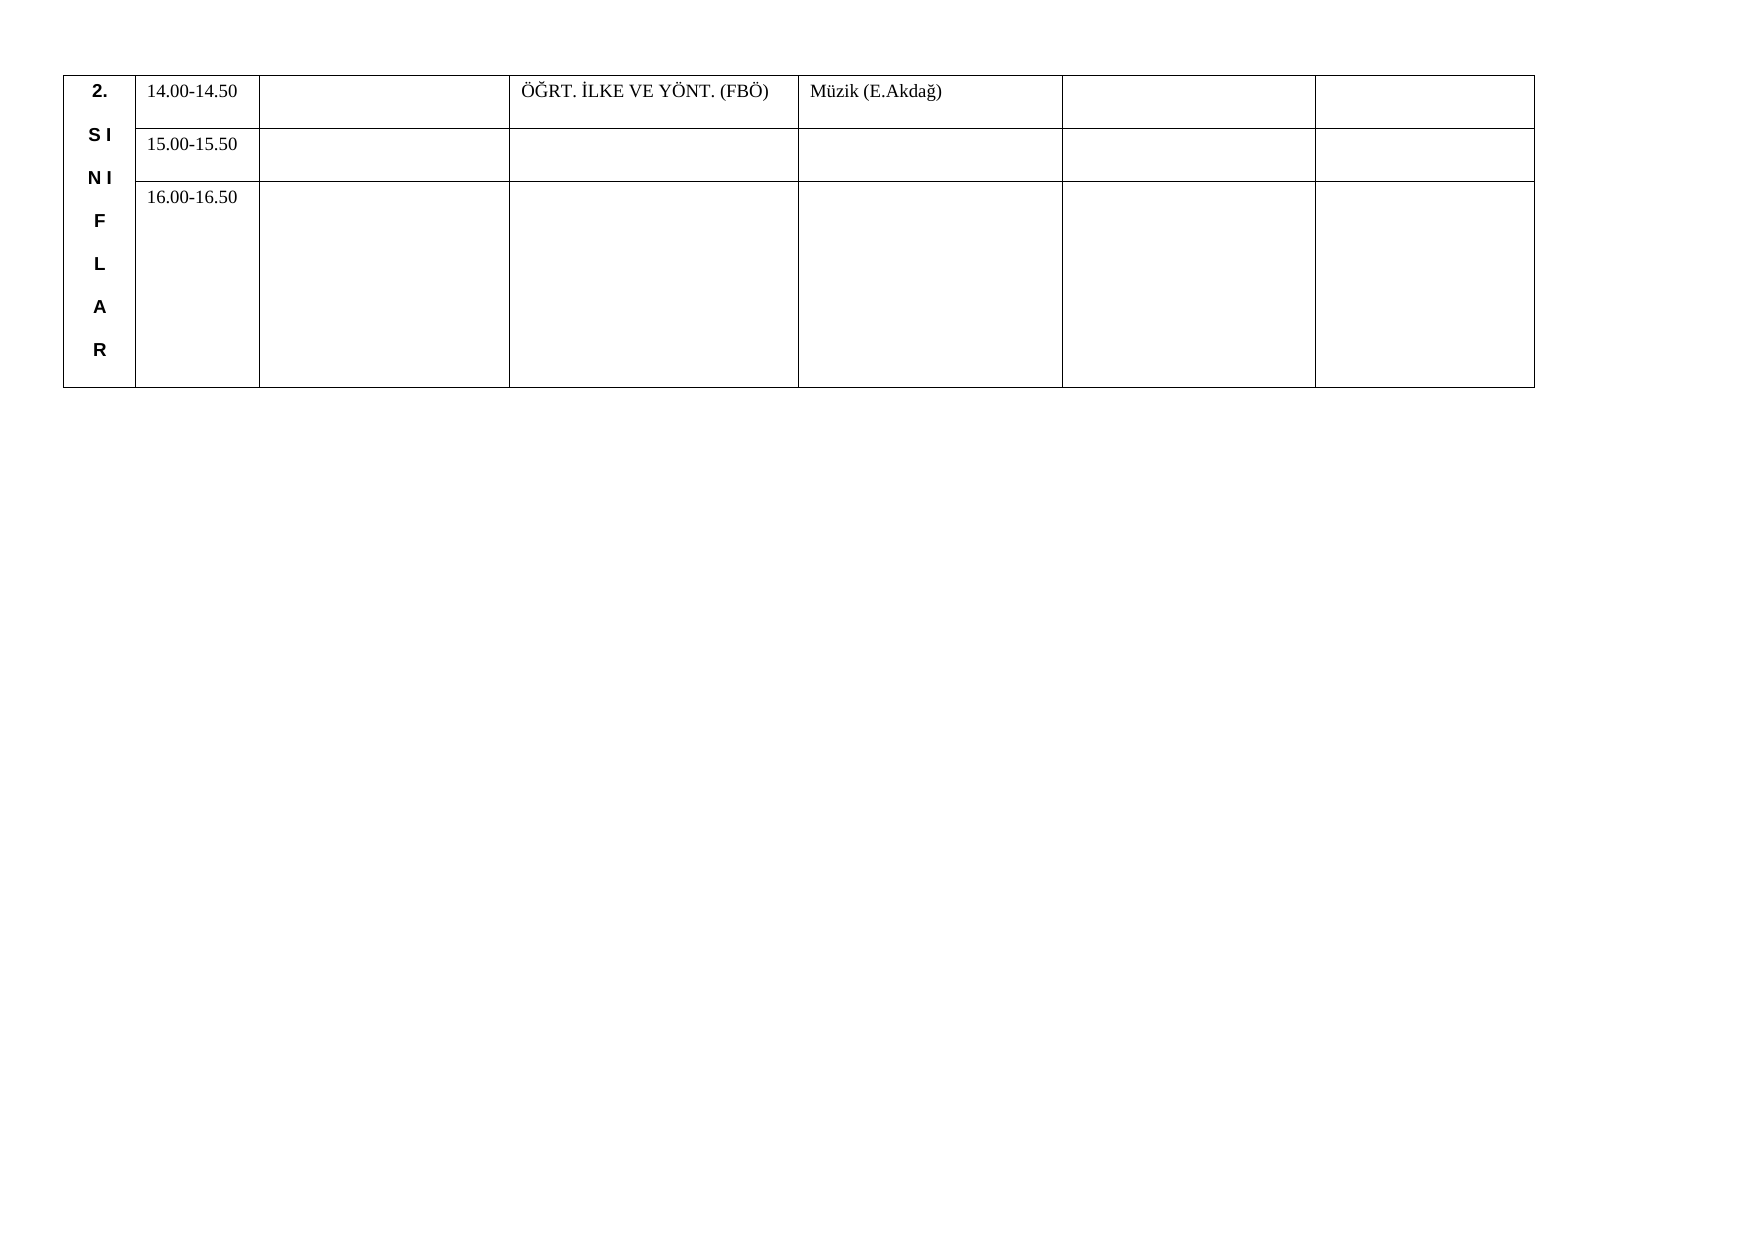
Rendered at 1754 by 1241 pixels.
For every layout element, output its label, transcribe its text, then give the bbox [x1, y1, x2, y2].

table_cell [510, 129, 798, 181]
table_cell 14.00-14.50 [136, 76, 259, 128]
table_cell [510, 76, 798, 128]
table_cell 16.00-16.50 [136, 182, 259, 387]
table_cell [1316, 76, 1534, 128]
table_cell [1063, 182, 1315, 387]
table_cell [1316, 182, 1534, 387]
table_cell Müzik (E.Akdağ) [799, 76, 1062, 128]
table_cell [510, 182, 798, 387]
table_cell 15.00-15.50 [136, 129, 259, 181]
table_cell [260, 129, 509, 181]
table_cell [260, 76, 509, 128]
table_cell [1316, 129, 1534, 181]
table_cell [799, 129, 1062, 181]
table_cell [1063, 76, 1315, 128]
table_cell [799, 182, 1062, 387]
table_cell [1063, 129, 1315, 181]
table_cell [260, 182, 509, 387]
